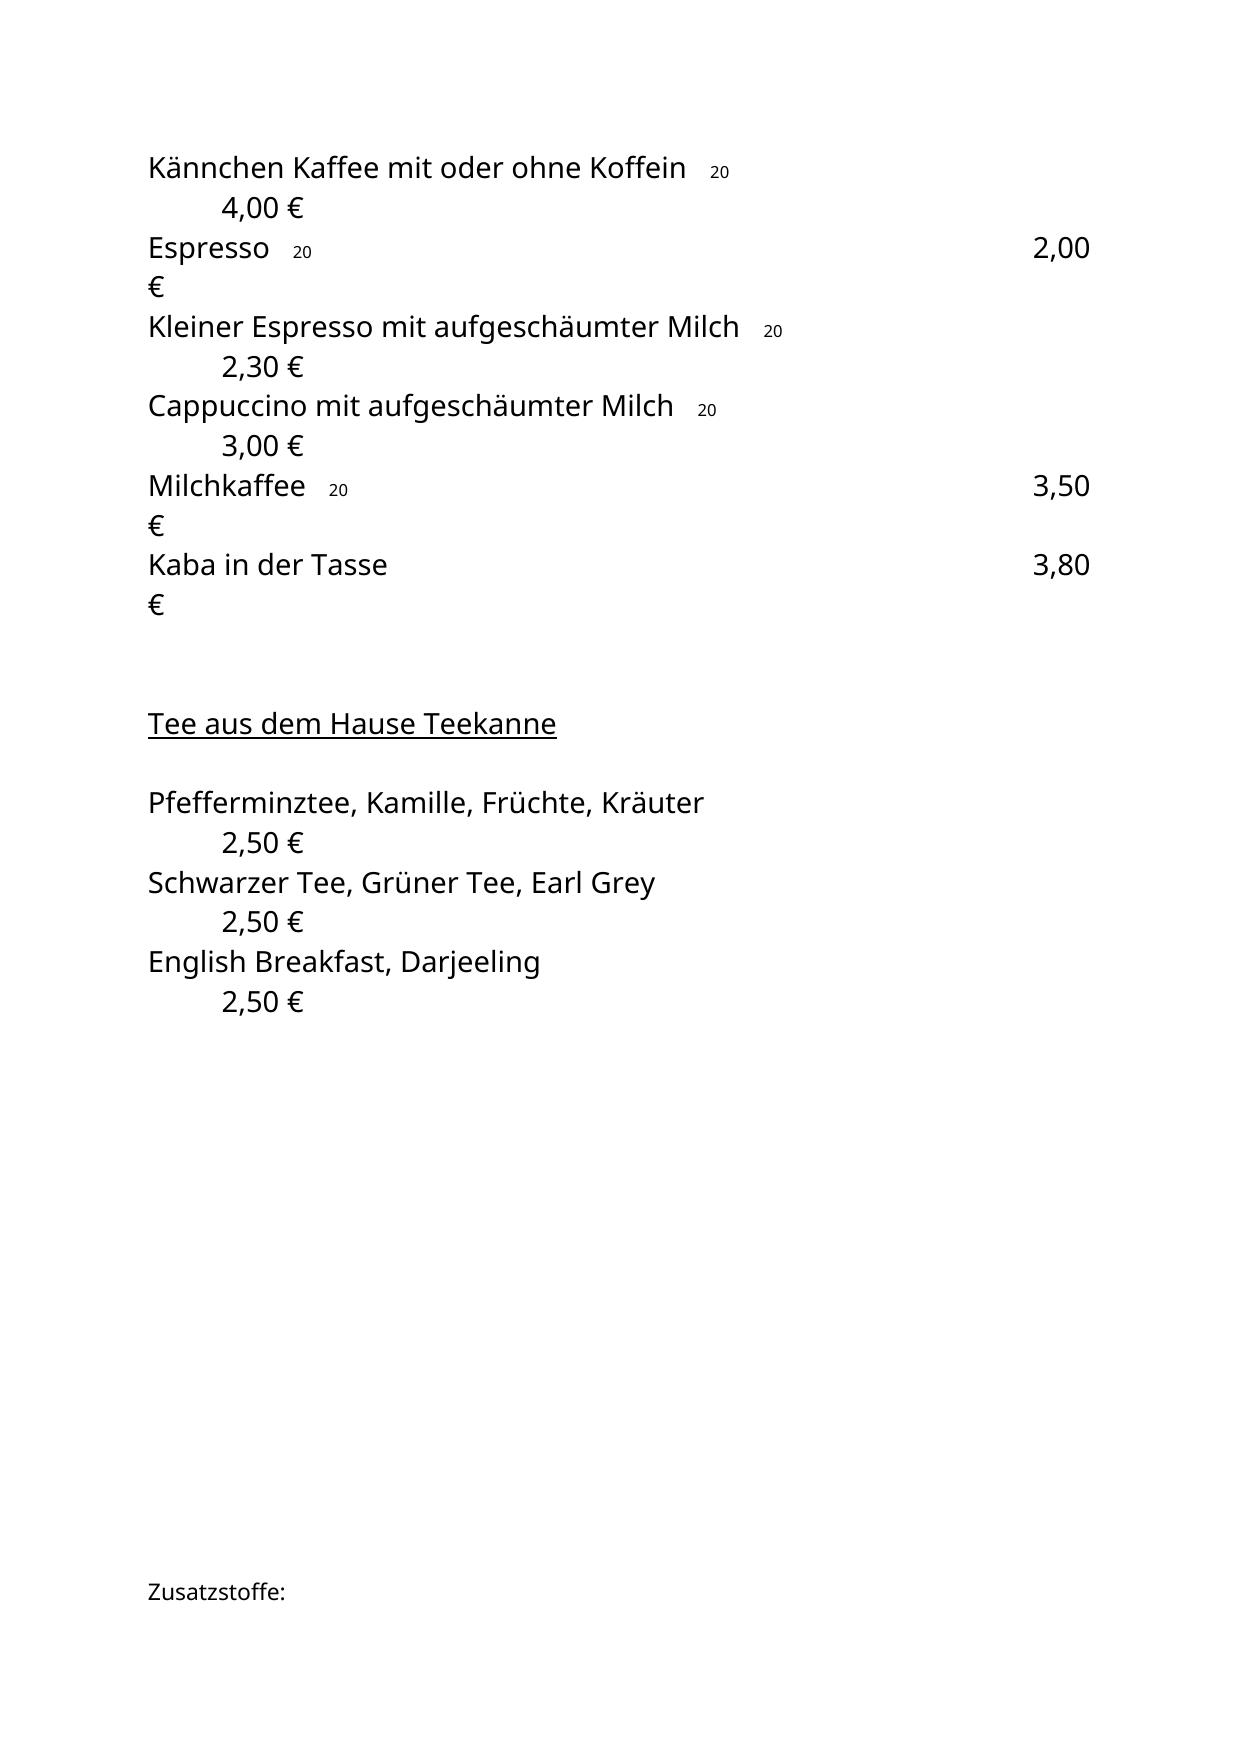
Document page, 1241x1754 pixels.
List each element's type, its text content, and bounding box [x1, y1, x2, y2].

text English Breakfast, Darjeeling 2,50 € [148, 941, 1093, 1021]
text Kleiner Espresso mit aufgeschäumter Milch 20 2,30 € [148, 306, 1093, 386]
text Espresso 20 2,00 € [148, 227, 1093, 306]
text Cappuccino mit aufgeschäumter Milch 20 3,00 € [148, 386, 1093, 465]
text Tee aus dem Hause Teekanne [148, 703, 1093, 743]
text Zusatzstoffe: [148, 1576, 1093, 1608]
text Milchkaffee 20 3,50 € [148, 465, 1093, 544]
text Kaba in der Tasse 3,80 € [148, 544, 1093, 624]
text Kännchen Kaffee mit oder ohne Koffein 20 4,00 € [148, 148, 1093, 227]
text Schwarzer Tee, Grüner Tee, Earl Grey 2,50 € [148, 862, 1093, 941]
text Pfefferminztee, Kamille, Früchte, Kräuter 2,50 € [148, 783, 1093, 862]
